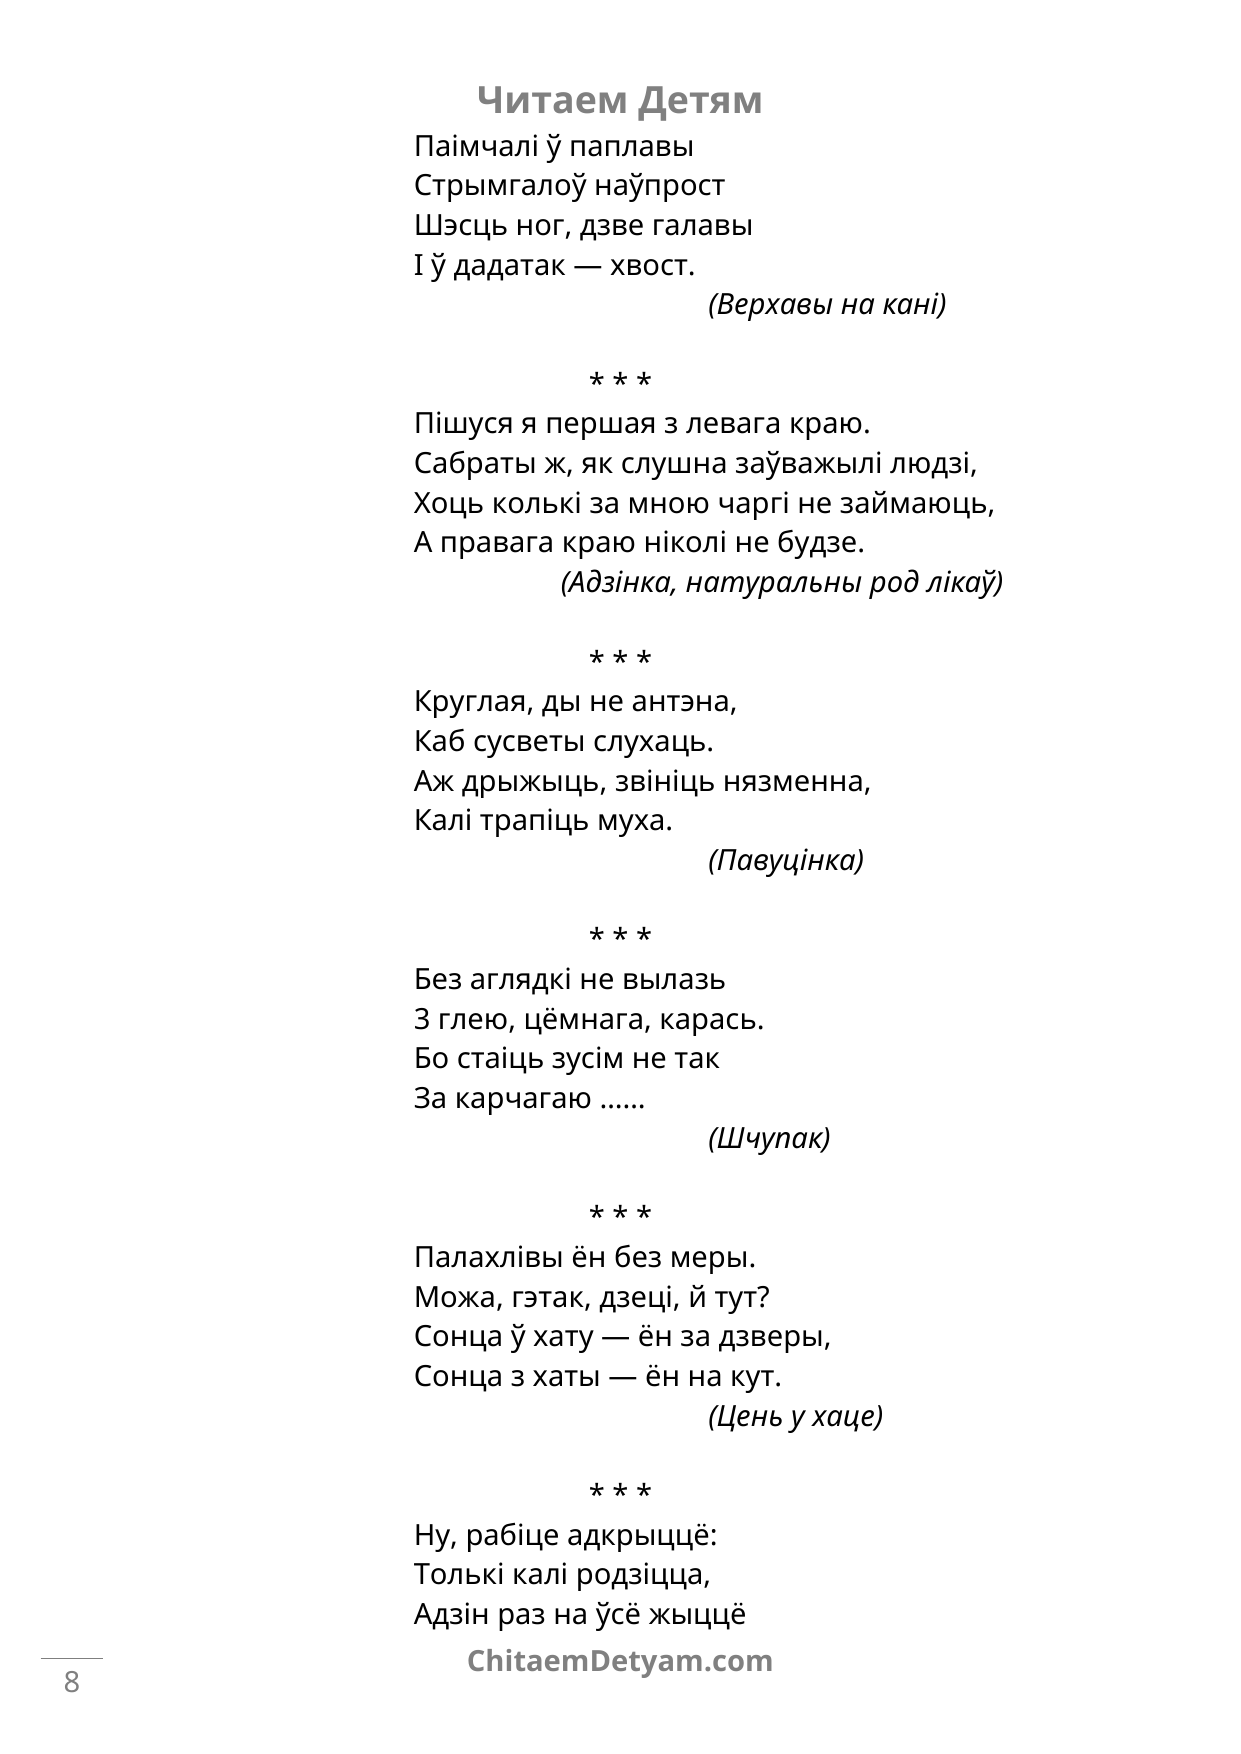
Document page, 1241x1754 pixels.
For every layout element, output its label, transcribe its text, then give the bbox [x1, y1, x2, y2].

text Аж дрыжыць, звініць нязменна, [354, 760, 1122, 799]
text * * * [118, 919, 1122, 958]
text А правага краю ніколі не будзе. [354, 522, 1122, 561]
text Толькі калі родзіцца, [354, 1554, 1122, 1593]
text Паімчалі ў паплавы [354, 125, 1122, 164]
text Стрымгалоў наўпрост [354, 164, 1122, 204]
text Шэсць ног, дзве галавы [354, 204, 1122, 244]
text (Адзінка, натуральны род лікаў) [354, 561, 1122, 601]
text (Верхавы на кані) [354, 284, 1122, 323]
text Сабраты ж, як слушна заўважылі людзі, [354, 442, 1122, 482]
text Каб сусветы слухаць. [354, 720, 1122, 760]
text Адзін раз на ўсё жыццё [354, 1593, 1122, 1633]
text * * * [118, 1474, 1122, 1514]
text Можа, гэтак, дзеці, й тут? [354, 1276, 1122, 1316]
text Круглая, ды не антэна, [354, 681, 1122, 720]
text Сонца ў хату — ён за дзверы, [354, 1316, 1122, 1355]
text * * * [118, 363, 1122, 403]
text Хоць колькі за мною чаргі не займаюць, [354, 482, 1122, 522]
text Ну, рабіце адкрыццё: [354, 1514, 1122, 1554]
text Бо стаіць зусім не так [354, 1038, 1122, 1077]
text Палахлівы ён без меры. [354, 1236, 1122, 1276]
text * * * [118, 1196, 1122, 1236]
text (Цень у хаце) [354, 1395, 1122, 1434]
text Без аглядкі не вылазь [354, 958, 1122, 998]
text 3 глею, цёмнага, карась. [354, 998, 1122, 1038]
text * * * [118, 641, 1122, 681]
text Пішуся я першая з левага краю. [354, 403, 1122, 442]
text Калі трапіць муха. [354, 799, 1122, 839]
text За карчагаю …… [354, 1077, 1122, 1117]
text Сонца з хаты — ён на кут. [354, 1355, 1122, 1395]
text (Шчупак) [354, 1117, 1122, 1157]
text I ў дадатак — хвост. [354, 244, 1122, 284]
text (Павуцінка) [354, 839, 1122, 879]
